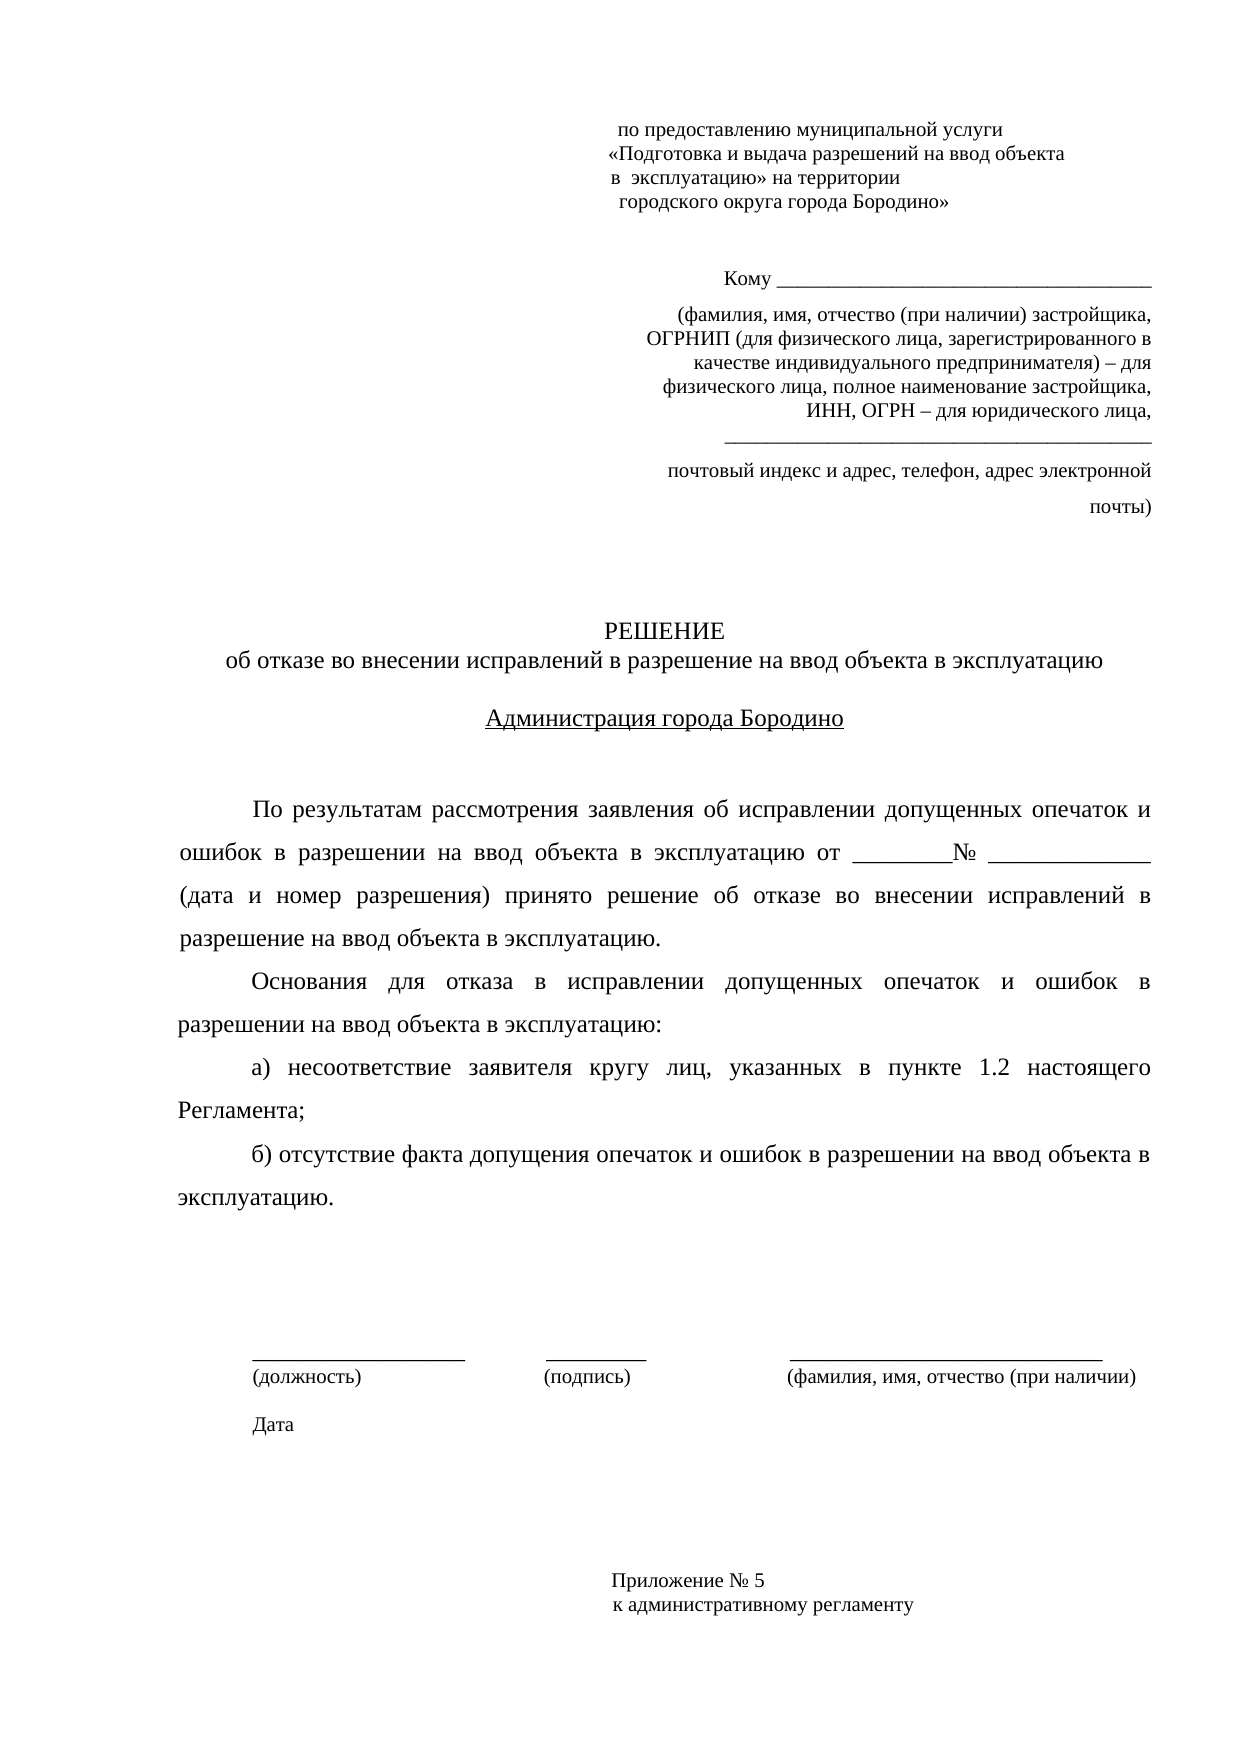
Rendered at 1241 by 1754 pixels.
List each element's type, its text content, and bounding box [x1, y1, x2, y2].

text по предоставлению муниципальной услуги [177, 117, 1152, 141]
text почты) [177, 494, 1152, 518]
text качестве индивидуального предпринимателя) – для [177, 350, 1152, 374]
text в эксплуатацию» на территории [177, 165, 1152, 189]
text ОГРНИП (для физического лица, зарегистрированного в [177, 326, 1152, 350]
text РЕШЕНИЕ [177, 616, 1152, 645]
text об отказе во внесении исправлений в разрешение на ввод объекта в эксплуатацию [177, 645, 1152, 674]
text а) несоответствие заявителя кругу лиц, указанных в пункте 1.2 настоящего Регламента; [177, 1052, 1152, 1124]
text Дата [177, 1412, 1152, 1436]
text (фамилия, имя, отчество (при наличии) застройщика, [177, 302, 1152, 326]
text Кому ____________________________________ [177, 266, 1152, 290]
text городского округа города Бородино» [177, 189, 1152, 213]
text почтовый индекс и адрес, телефон, адрес электронной [177, 458, 1152, 482]
text б) отсутствие факта допущения опечаток и ошибок в разрешении на ввод объекта в эксплуатацию. [177, 1139, 1152, 1211]
text Администрация города Бородино [177, 703, 1152, 731]
text _________________ ________ _________________________ [177, 1335, 1152, 1364]
text «Подготовка и выдача разрешений на ввод объекта [177, 141, 1152, 165]
text физического лица, полное наименование застройщика, [177, 374, 1152, 398]
text к административному регламенту [177, 1592, 1152, 1616]
text ИНН, ОГРН – для юридического лица, [177, 398, 1152, 422]
text Основания для отказа в исправлении допущенных опечаток и ошибок в разрешении на ввод объекта в эксплуатацию: [177, 966, 1152, 1038]
text По результатам рассмотрения заявления об исправлении допущенных опечаток и ошибок в разрешении на ввод объекта в эксплуатацию от ________№ _____________ (дата и номер разрешения) принято решение об отказе во внесении исправлений в разрешение на ввод объекта в эксплуатацию. [179, 794, 1152, 952]
text _________________________________________ [177, 422, 1152, 446]
text (должность) (подпись) (фамилия, имя, отчество (при наличии) [177, 1364, 1152, 1388]
text Приложение № 5 [177, 1568, 1152, 1592]
